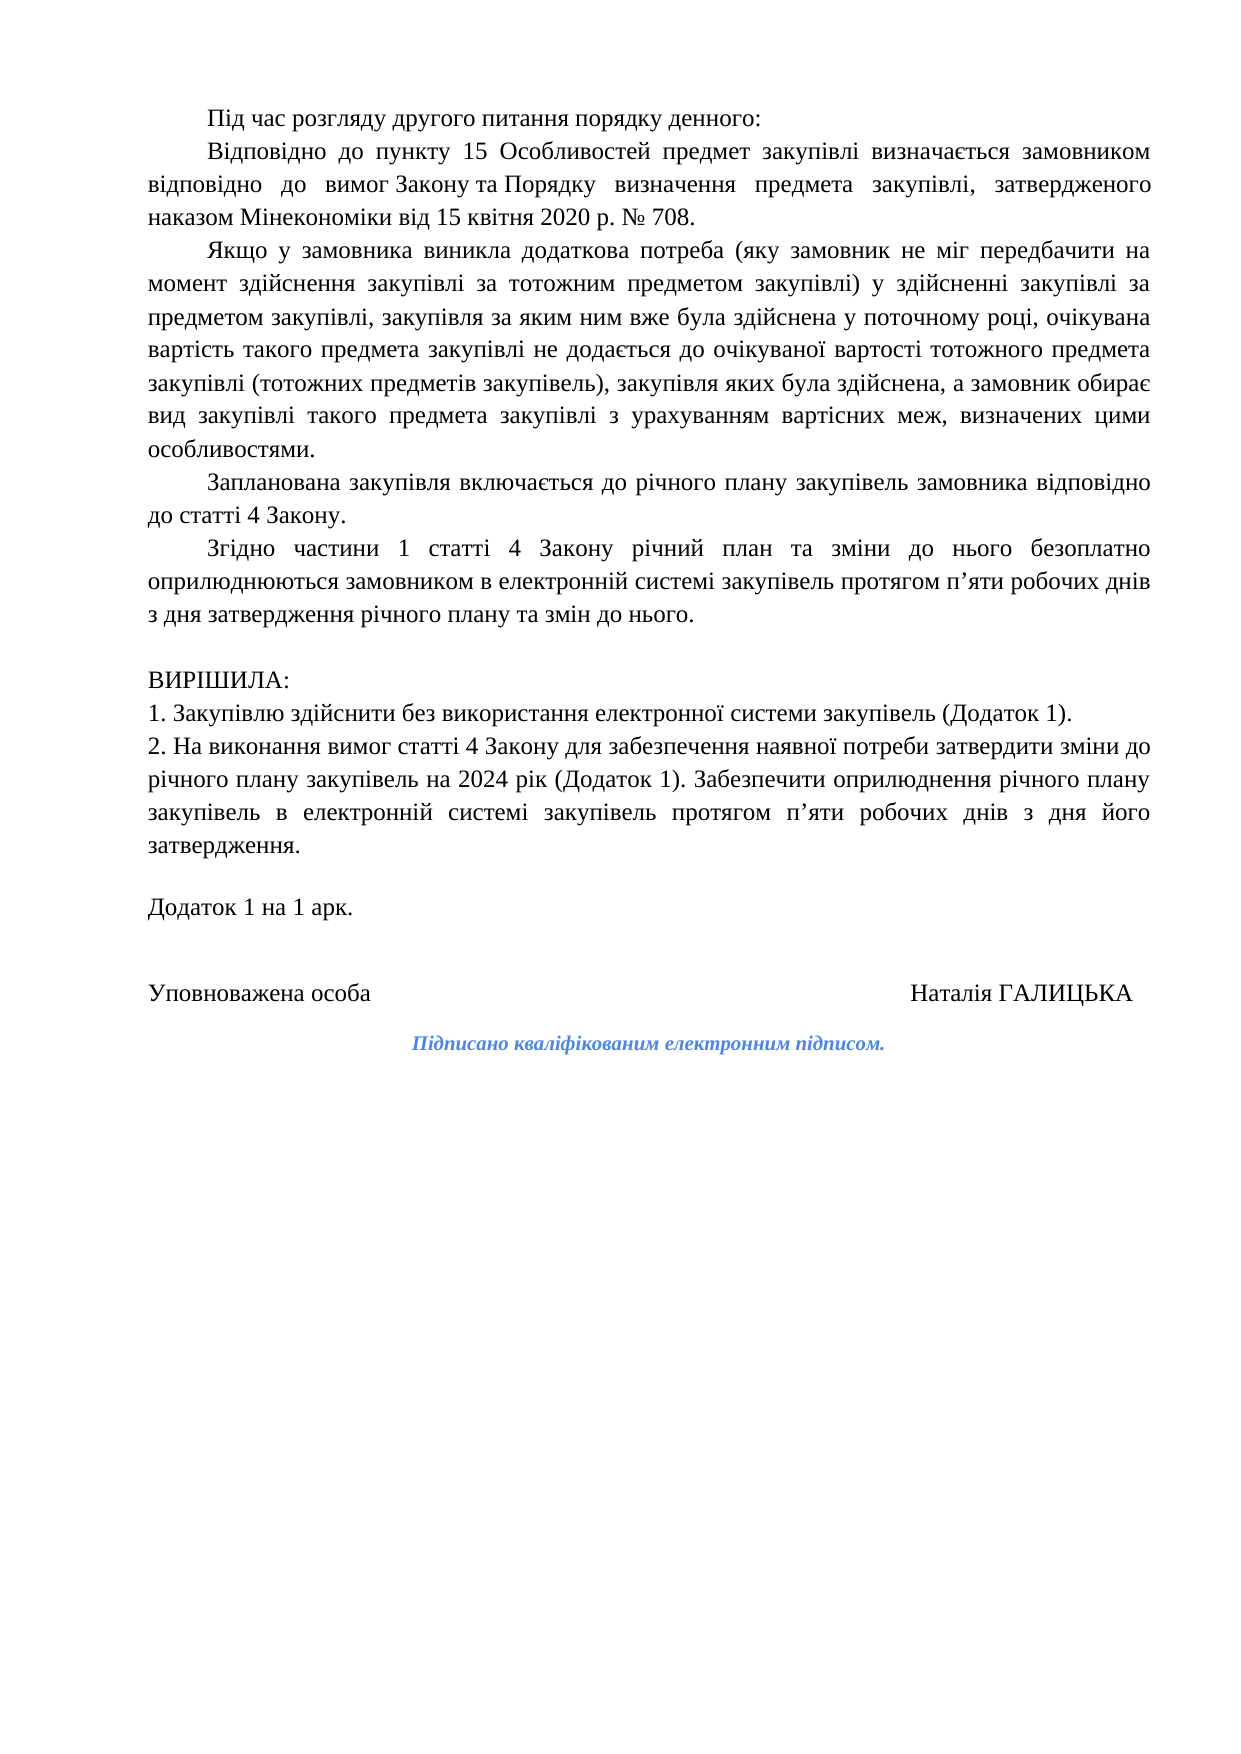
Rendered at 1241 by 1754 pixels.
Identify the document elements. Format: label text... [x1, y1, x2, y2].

text Додаток 1 на 1 арк. [148, 892, 1152, 920]
text 1. Закупівлю здійснити без використання електронної системи закупівель (Додаток 1). [148, 698, 1152, 727]
text Уповноважена особа Наталія ГАЛИЦЬКА [148, 978, 1152, 1007]
text Запланована закупівля включається до річного плану закупівель замовника відповідно до статті 4 Закону. [148, 467, 1152, 528]
text ВИРІШИЛА: [148, 665, 1152, 693]
text Якщо у замовника виникла додаткова потреба (яку замовник не міг передбачити на момент здійснення закупівлі за тотожним предметом закупівлі) у здійсненні закупівлі за предметом закупівлі, закупівля за яким ним вже була здійснена у поточному році, очікувана вартість такого предмета закупівлі не додається до очікуваної вартості тотожного предмета закупівлі (тотожних предметів закупівель), закупівля яких була здійснена, а замовник обирає вид закупівлі такого предмета закупівлі з урахуванням вартісних меж, визначених цими особливостями. [148, 236, 1152, 462]
text Підписано кваліфікованим електронним підписом. [148, 1031, 1152, 1055]
text 2. На виконання вимог статті 4 Закону для забезпечення наявної потреби затвердити зміни до річного плану закупівель на 2024 рік (Додаток 1). Забезпечити оприлюднення річного плану закупівель в електронній системі закупівель протягом п’яти робочих днів з дня його затвердження. [148, 731, 1152, 859]
text Відповідно до пункту 15 Особливостей предмет закупівлі визначається замовником відповідно до вимог Закону та Порядку визначення предмета закупівлі, затвердженого наказом Мінекономіки від 15 квітня 2020 р. № 708. [148, 136, 1152, 231]
text Під час розгляду другого питання порядку денного: [148, 103, 1152, 132]
text Згідно частини 1 статті 4 Закону річний план та зміни до нього безоплатно оприлюднюються замовником в електронній системі закупівель протягом п’яти робочих днів з дня затвердження річного плану та змін до нього. [148, 533, 1152, 627]
